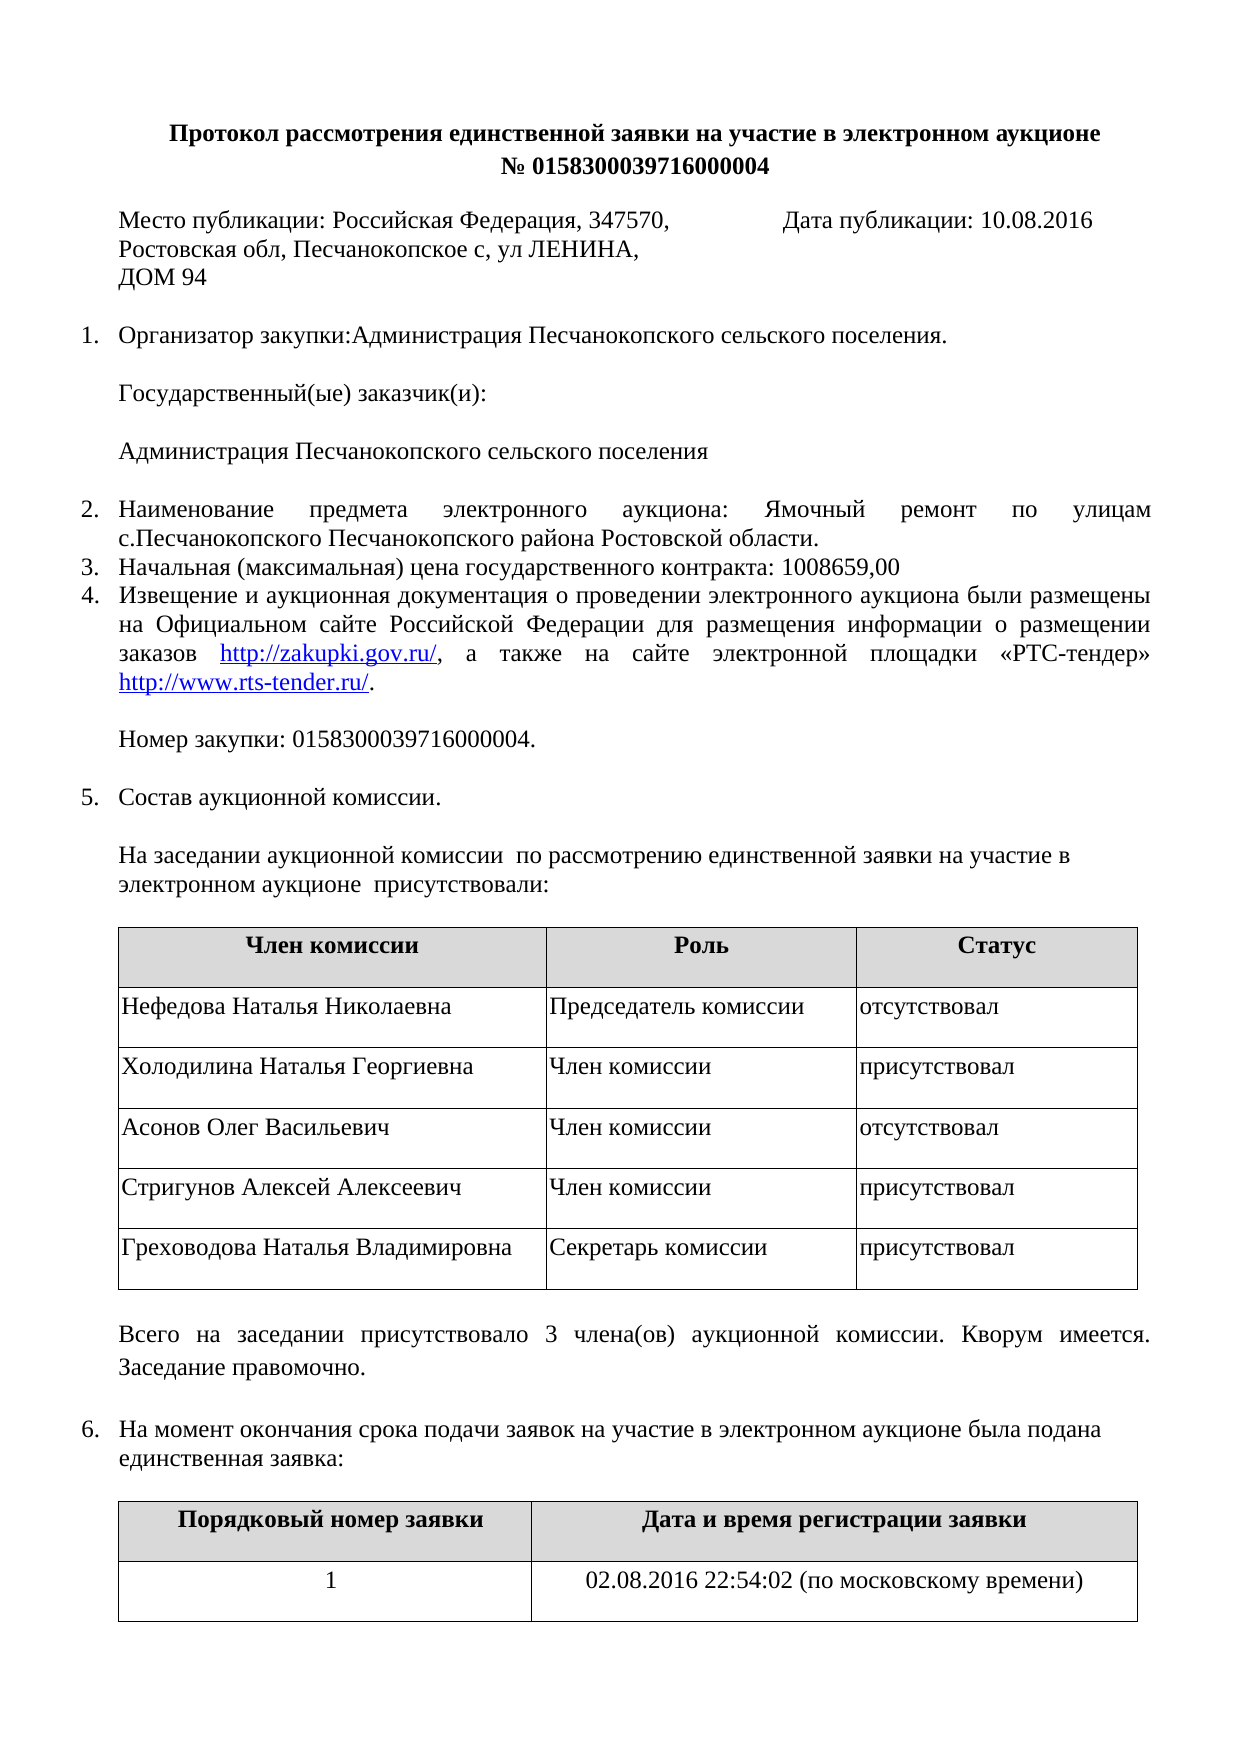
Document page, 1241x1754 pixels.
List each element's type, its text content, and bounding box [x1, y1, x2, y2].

list Организатор закупки:Администрация Песчанокопского сельского поселения. [81, 320, 1152, 349]
list На заседании аукционной комиссии по рассмотрению единственной заявки на участие в электронном аукционе присутствовали: [118, 811, 1152, 897]
table_header Член комиссии [119, 928, 546, 987]
table_header Место публикации: Российская Федерация, 347570, Ростовская обл, Песчанокопское с, ул ЛЕНИНА, ДОМ 94 [107, 205, 709, 291]
table_header Роль [547, 928, 856, 987]
table_cell Асонов Олег Васильевич [119, 1109, 546, 1168]
text Номер закупки: 0158300039716000004. [118, 724, 1152, 753]
table_cell отсутствовал [857, 988, 1137, 1047]
table_cell присутствовал [857, 1169, 1137, 1228]
table_cell отсутствовал [857, 1109, 1137, 1168]
list Извещение и аукционная документация о проведении электронного аукциона были размещены на Официальном сайте Российской Федерации для размещения информации о размещении заказов http://zakupki.gov.ru/, а также на сайте электронной площадки «РТС-тендер» http://www.rts-tender.ru/. [81, 580, 1152, 695]
table_cell Член комиссии [547, 1048, 856, 1108]
table_header Статус [857, 928, 1137, 987]
table_header Порядковый номер заявки [119, 1502, 531, 1561]
text Государственный(ые) заказчик(и): [118, 378, 1152, 407]
list Начальная (максимальная) цена государственного контракта: 1008659,00 [81, 552, 1152, 580]
table_header Дата публикации: 10.08.2016 [709, 205, 1104, 291]
table_header Администрация Песчанокопского сельского поселения [107, 436, 1104, 465]
table_cell Член комиссии [547, 1169, 856, 1228]
table_cell присутствовал [857, 1048, 1137, 1108]
text Протокол рассмотрения единственной заявки на участие в электронном аукционе № 0158300039716000004 [118, 118, 1152, 180]
table_cell Греховодова Наталья Владимировна [119, 1229, 546, 1288]
table_header Дата и время регистрации заявки [532, 1502, 1137, 1561]
list Состав аукционной комиссии. [81, 782, 1152, 811]
table_cell Нефедова Наталья Николаевна [119, 988, 546, 1047]
list На момент окончания срока подачи заявок на участие в электронном аукционе была подана единственная заявка: [81, 1414, 1152, 1471]
table_cell присутствовал [857, 1229, 1137, 1288]
table_cell Стригунов Алексей Алексеевич [119, 1169, 546, 1228]
table_cell Председатель комиссии [547, 988, 856, 1047]
table_cell 1 [119, 1562, 531, 1621]
table_cell Секретарь комиссии [547, 1229, 856, 1288]
text Всего на заседании присутствовало 3 члена(ов) аукционной комиссии. Кворум имеется. Заседание правомочно. [118, 1319, 1152, 1381]
list Наименование предмета электронного аукциона: Ямочный ремонт по улицам с.Песчанокопского Песчанокопского района Ростовской области. [81, 494, 1152, 552]
table_cell 02.08.2016 22:54:02 (по московскому времени) [532, 1562, 1137, 1621]
table_cell Член комиссии [547, 1109, 856, 1168]
table_cell Холодилина Наталья Георгиевна [119, 1048, 546, 1108]
